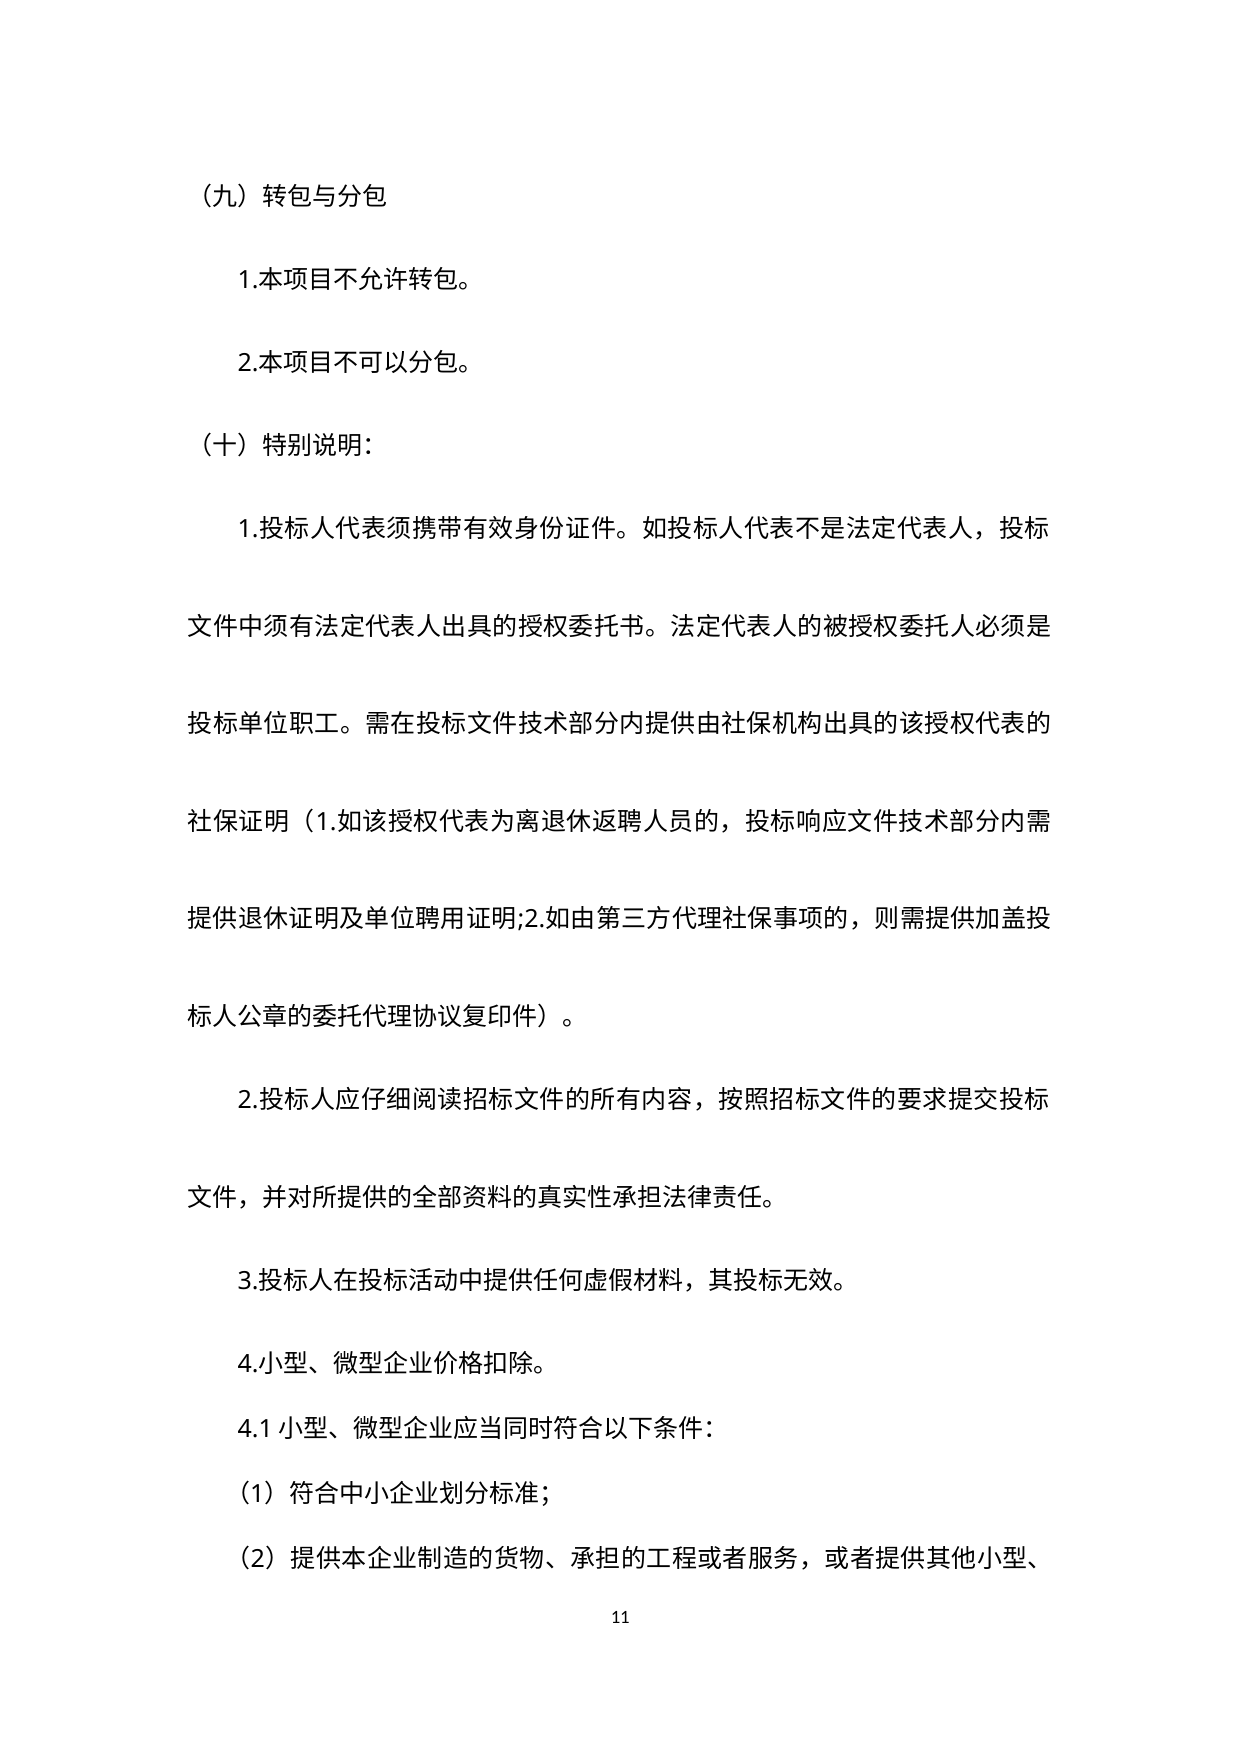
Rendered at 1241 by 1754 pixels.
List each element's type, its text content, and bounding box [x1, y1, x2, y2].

text 4.小型、微型企业价格扣除。 [187, 1329, 1053, 1394]
text 1.本项目不允许转包。 [187, 245, 1053, 310]
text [187, 1524, 1053, 1589]
text 2.本项目不可以分包。 [187, 328, 1053, 393]
text 4.1小型、微型企业应当同时符合以下条件： [187, 1394, 1053, 1459]
text （1）符合中小企业划分标准； [187, 1459, 1053, 1524]
text 2.投标人应仔细阅读招标文件的所有内容，按照招标文件的要求提交投标文件，并对所提供的全部资料的真实性承担法律责任。 [187, 1065, 1053, 1228]
text 3.投标人在投标活动中提供任何虚假材料，其投标无效。 [187, 1246, 1053, 1311]
text （十）特别说明： [187, 411, 1053, 476]
text 1.投标人代表须携带有效身份证件。如投标人代表不是法定代表人，投标文件中须有法定代表人出具的授权委托书。法定代表人的被授权委托人必须是投标单位职工。需在投标文件技术部分内提供由社保机构出具的该授权代表的社保证明（1.如该授权代表为离退休返聘人员的，投标响应文件技术部分内需提供退休证明及单位聘用证明;2.如由第三方代理社保事项的，则需提供加盖投标人公章的委托代理协议复印件）。 [187, 494, 1053, 1047]
text （九）转包与分包 [187, 162, 1053, 227]
